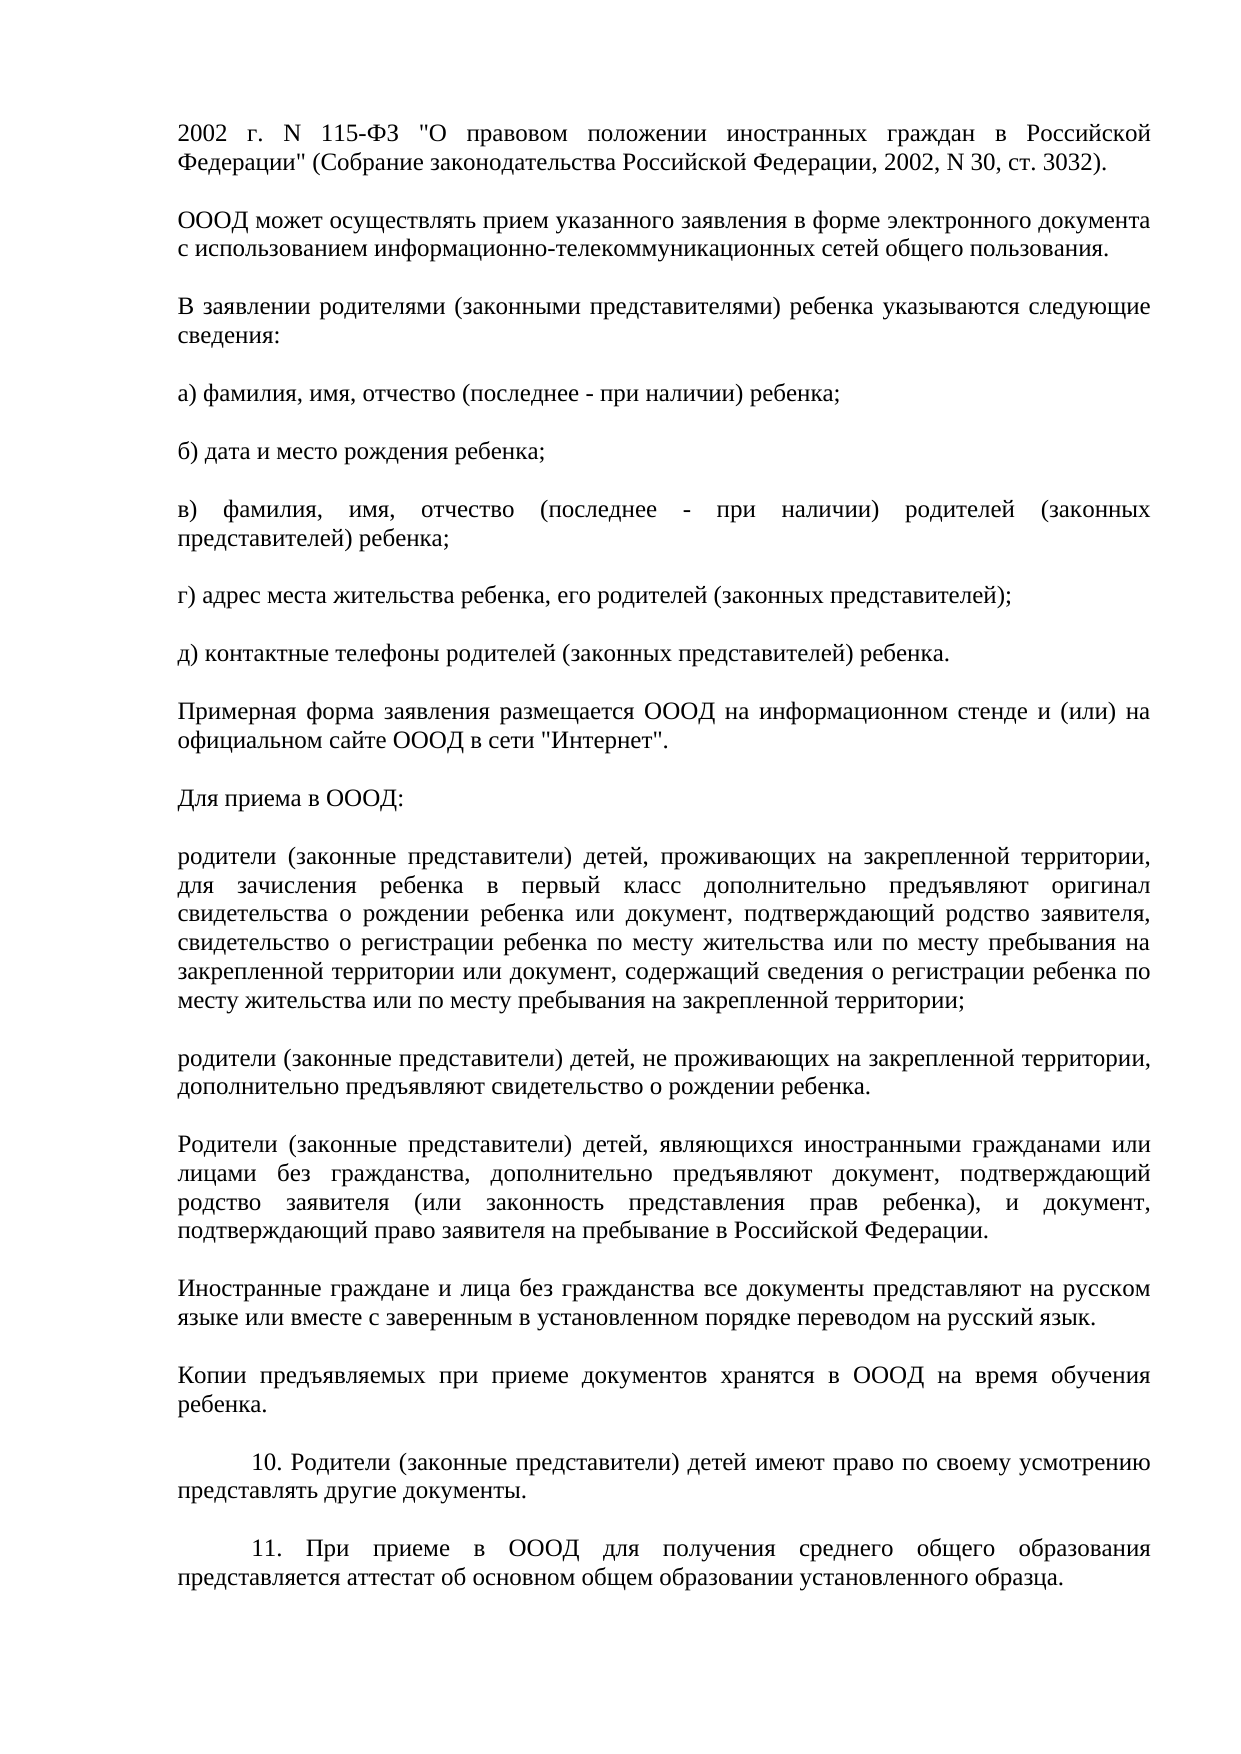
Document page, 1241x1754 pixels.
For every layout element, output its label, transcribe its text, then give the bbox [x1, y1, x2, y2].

text в) фамилия, имя, отчество (последнее - при наличии) родителей (законных представителей) ребенка; [177, 494, 1152, 551]
text 10. Родители (законные представители) детей имеют право по своему усмотрению представлять другие документы. [177, 1447, 1152, 1504]
text В заявлении родителями (законными представителями) ребенка указываются следующие сведения: [177, 291, 1152, 349]
text б) дата и место рождения ребенка; [177, 436, 1152, 465]
text родители (законные представители) детей, не проживающих на закрепленной территории, дополнительно предъявляют свидетельство о рождении ребенка. [177, 1043, 1152, 1100]
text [177, 118, 1152, 176]
text Копии предъявляемых при приеме документов хранятся в ОООД на время обучения ребенка. [177, 1360, 1152, 1418]
text ОООД может осуществлять прием указанного заявления в форме электронного документа с использованием информационно-телекоммуникационных сетей общего пользования. [177, 205, 1152, 262]
text а) фамилия, имя, отчество (последнее - при наличии) ребенка; [177, 378, 1152, 407]
text д) контактные телефоны родителей (законных представителей) ребенка. [177, 638, 1152, 667]
text 11. При приеме в ОООД для получения среднего общего образования представляется аттестат об основном общем образовании установленного образца. [177, 1533, 1152, 1591]
text Для приема в ОООД: [177, 783, 1152, 812]
text родители (законные представители) детей, проживающих на закрепленной территории, для зачисления ребенка в первый класс дополнительно предъявляют оригинал свидетельства о рождении ребенка или документ, подтверждающий родство заявителя, свидетельство о регистрации ребенка по месту жительства или по месту пребывания на закрепленной территории или документ, содержащий сведения о регистрации ребенка по месту жительства или по месту пребывания на закрепленной территории; [177, 841, 1152, 1013]
text Иностранные граждане и лица без гражданства все документы представляют на русском языке или вместе с заверенным в установленном порядке переводом на русский язык. [177, 1273, 1152, 1331]
text Примерная форма заявления размещается ОООД на информационном стенде и (или) на официальном сайте ОООД в сети "Интернет". [177, 696, 1152, 754]
text Родители (законные представители) детей, являющихся иностранными гражданами или лицами без гражданства, дополнительно предъявляют документ, подтверждающий родство заявителя (или законность представления прав ребенка), и документ, подтверждающий право заявителя на пребывание в Российской Федерации. [177, 1129, 1152, 1244]
text г) адрес места жительства ребенка, его родителей (законных представителей); [177, 581, 1152, 609]
